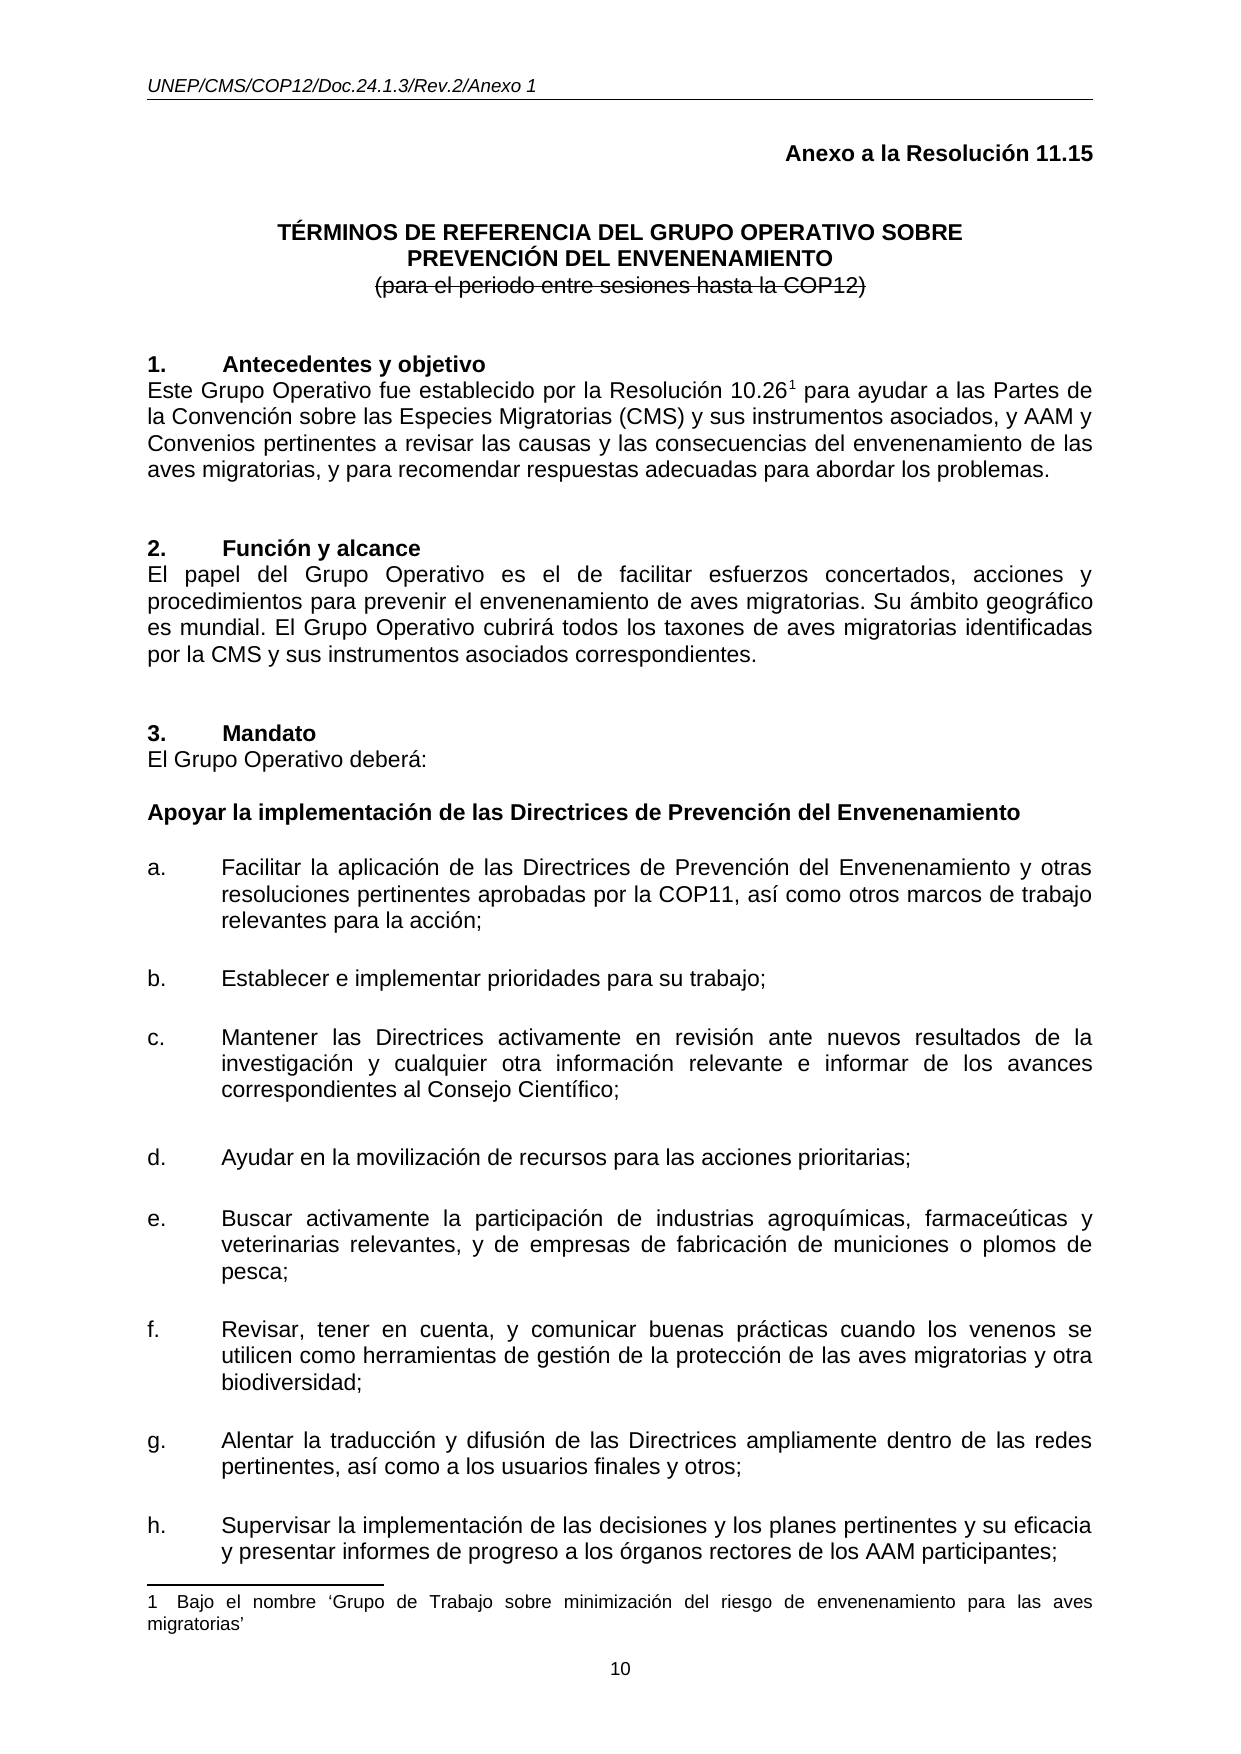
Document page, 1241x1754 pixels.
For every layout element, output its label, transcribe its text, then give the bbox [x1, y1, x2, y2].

text Este Grupo Operativo fue establecido por la Resolución 10.26 para ayudar a las Partes de la Convención sobre las Especies Migratorias (CMS) y sus instrumentos asociados, y AAM y Convenios pertinentes a revisar las causas y las consecuencias del envenenamiento de las aves migratorias, y para recomendar respuestas adecuadas para abordar los problemas. [147, 377, 1093, 482]
text (para el periodo entre sesiones hasta la COP12) [147, 272, 1093, 298]
text 3. Mandato [147, 719, 1093, 746]
list Ayudar en la movilización de recursos para las acciones prioritarias; [147, 1134, 1093, 1173]
list Alentar la traducción y difusión de las Directrices ampliamente dentro de las redes pertinentes, así como a los usuarios finales y otros; [147, 1427, 1093, 1480]
text El papel del Grupo Operativo es el de facilitar esfuerzos concertados, acciones y procedimientos para prevenir el envenenamiento de aves migratorias. Su ámbito geográfico es mundial. El Grupo Operativo cubrirá todos los taxones de aves migratorias identificadas por la CMS y sus instrumentos asociados correspondientes. [147, 561, 1093, 667]
list Mantener las Directrices activamente en revisión ante nuevos resultados de la investigación y cualquier otra información relevante e informar de los avances correspondientes al Consejo Científico; [147, 1023, 1093, 1103]
text El Grupo Operativo deberá: [147, 746, 1093, 772]
text TÉRMINOS DE REFERENCIA DEL GRUPO OPERATIVO SOBRE [147, 219, 1093, 245]
text 1. Antecedentes y objetivo [147, 351, 1093, 377]
list Facilitar la aplicación de las Directrices de Prevención del Envenenamiento y otras resoluciones pertinentes aprobadas por la COP11, así como otros marcos de trabajo relevantes para la acción; [147, 854, 1093, 933]
list Supervisar la implementación de las decisiones y los planes pertinentes y su eficacia y presentar informes de progreso a los órganos rectores de los AAM participantes; [147, 1512, 1093, 1564]
list Buscar activamente la participación de industrias agroquímicas, farmaceúticas y veterinarias relevantes, y de empresas de fabricación de municiones o plomos de pesca; [147, 1205, 1093, 1284]
text PREVENCIÓN DEL ENVENENAMIENTO [147, 245, 1093, 272]
text Apoyar la implementación de las Directrices de Prevención del Envenenamiento [147, 799, 1093, 825]
text 2. Función y alcance [147, 535, 1093, 561]
text Anexo a la Resolución 11.15 [147, 140, 1093, 166]
list Revisar, tener en cuenta, y comunicar buenas prácticas cuando los venenos se utilicen como herramientas de gestión de la protección de las aves migratorias y otra biodiversidad; [147, 1316, 1093, 1395]
list Establecer e implementar prioridades para su trabajo; [147, 965, 1093, 992]
